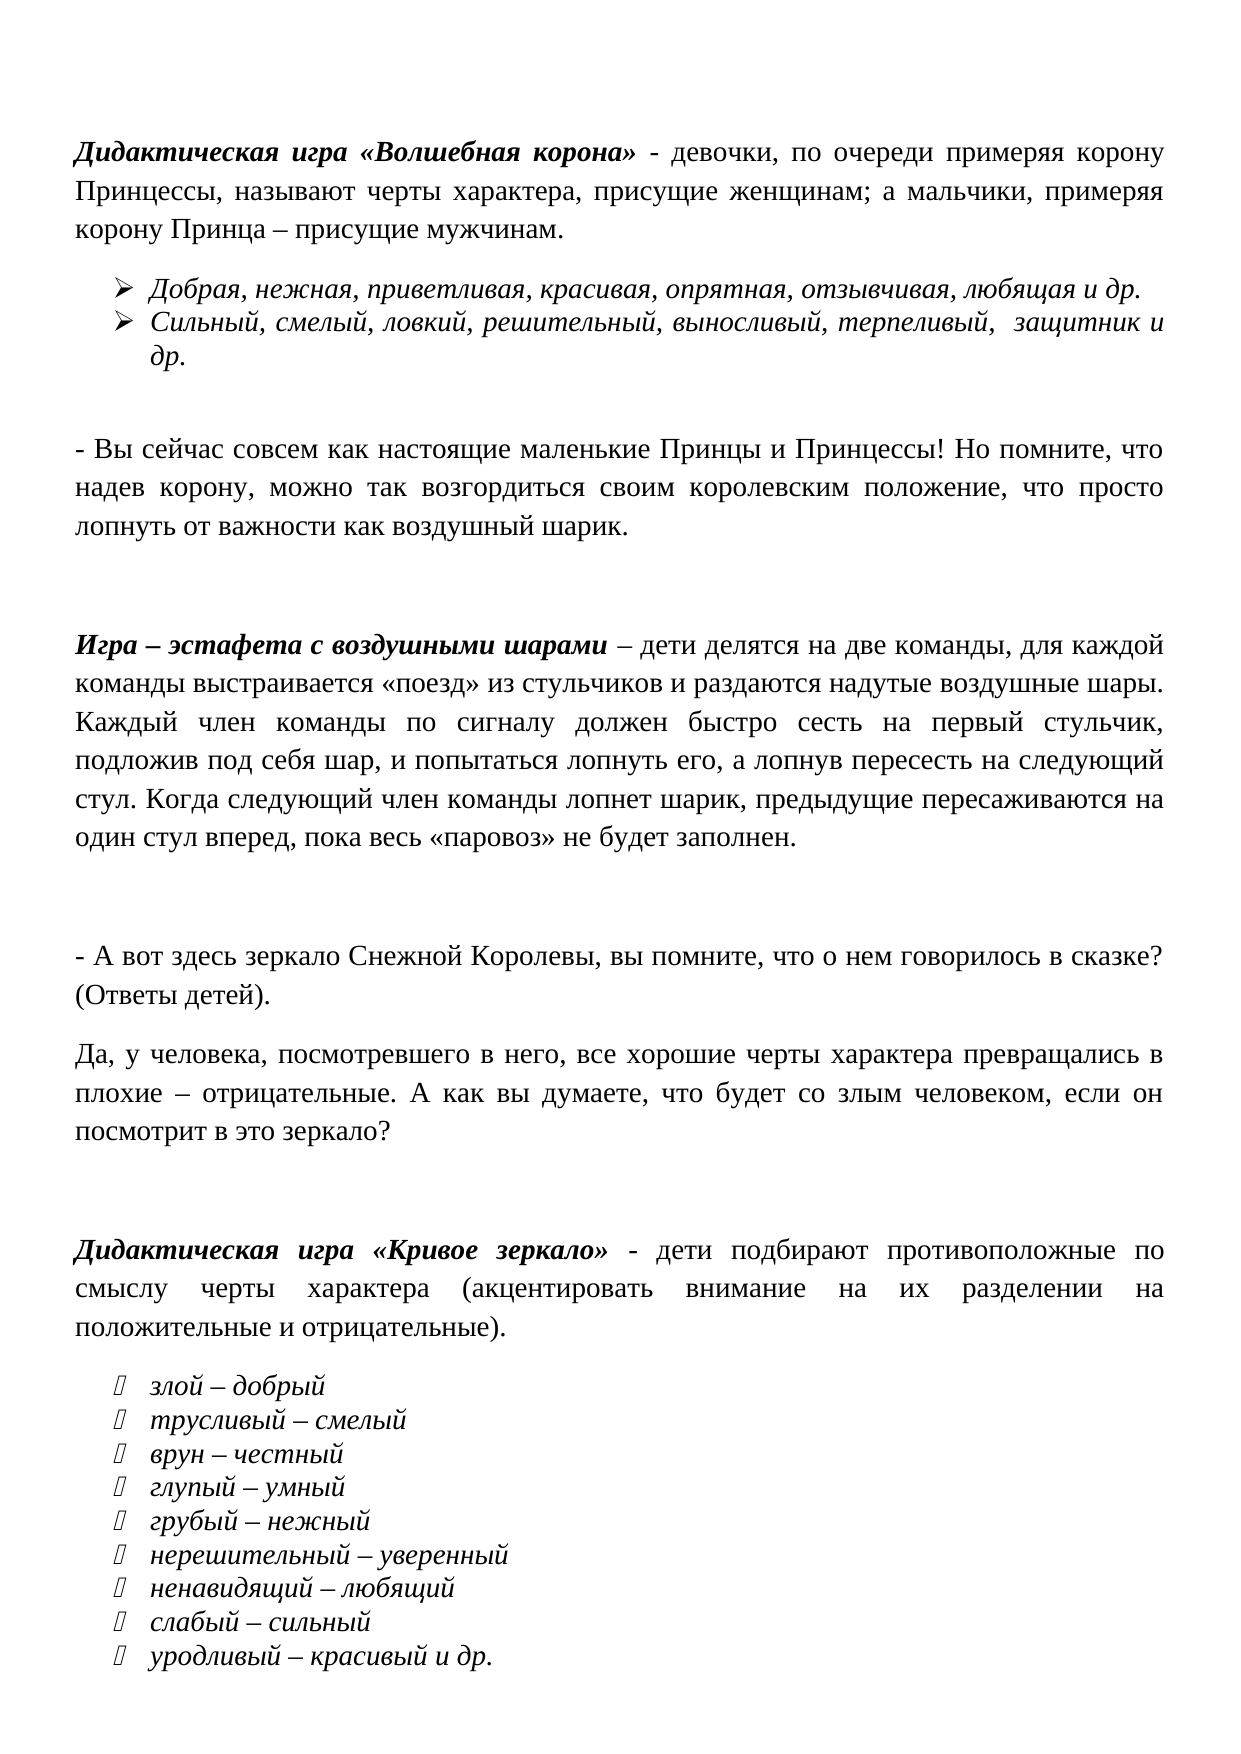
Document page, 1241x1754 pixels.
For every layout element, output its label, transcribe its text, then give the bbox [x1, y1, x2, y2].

text - Вы сейчас совсем как настоящие маленькие Принцы и Принцессы! Но помните, что надев корону, можно так возгордиться своим королевским положение, что просто лопнуть от важности как воздушный шарик. [75, 431, 1165, 542]
list нерешительный – уверенный [112, 1537, 1165, 1570]
list злой – добрый [112, 1368, 1165, 1402]
text Игра – эстафета с воздушными шарами – дети делятся на две команды, для каждой команды выстраивается «поезд» из стульчиков и раздаются надутые воздушные шары. Каждый член команды по сигналу должен быстро сесть на первый стульчик, подложив под себя шар, и попытаться лопнуть его, а лопнув пересесть на следующий стул. Когда следующий член команды лопнет шарик, предыдущие пересаживаются на один стул вперед, пока весь «паровоз» не будет заполнен. [75, 627, 1165, 853]
list трусливый – смелый [112, 1402, 1165, 1436]
text Да, у человека, посмотревшего в него, все хорошие черты характера превращались в плохие – отрицательные. А как вы думаете, что будет со злым человеком, если он посмотрит в это зеркало? [75, 1036, 1165, 1147]
list слабый – сильный [112, 1604, 1165, 1638]
list Сильный, смелый, ловкий, решительный, выносливый, терпеливый, защитник и др. [112, 304, 1165, 372]
list уродливый – красивый и др. [112, 1638, 1165, 1671]
text Дидактическая игра «Волшебная корона» - девочки, по очереди примеряя корону Принцессы, называют черты характера, присущие женщинам; а мальчики, примеряя корону Принца – присущие мужчинам. [75, 134, 1165, 245]
list ненавидящий – любящий [112, 1570, 1165, 1604]
list Добрая, нежная, приветливая, красивая, опрятная, отзывчивая, любящая и др. [112, 271, 1165, 304]
text Дидактическая игра «Кривое зеркало» - дети подбирают противоположные по смыслу черты характера (акцентировать внимание на их разделении на положительные и отрицательные). [75, 1232, 1165, 1343]
text - А вот здесь зеркало Снежной Королевы, вы помните, что о нем говорилось в сказке? (Ответы детей). [75, 938, 1165, 1010]
list глупый – умный [112, 1469, 1165, 1503]
list врун – честный [112, 1436, 1165, 1469]
list грубый – нежный [112, 1503, 1165, 1537]
